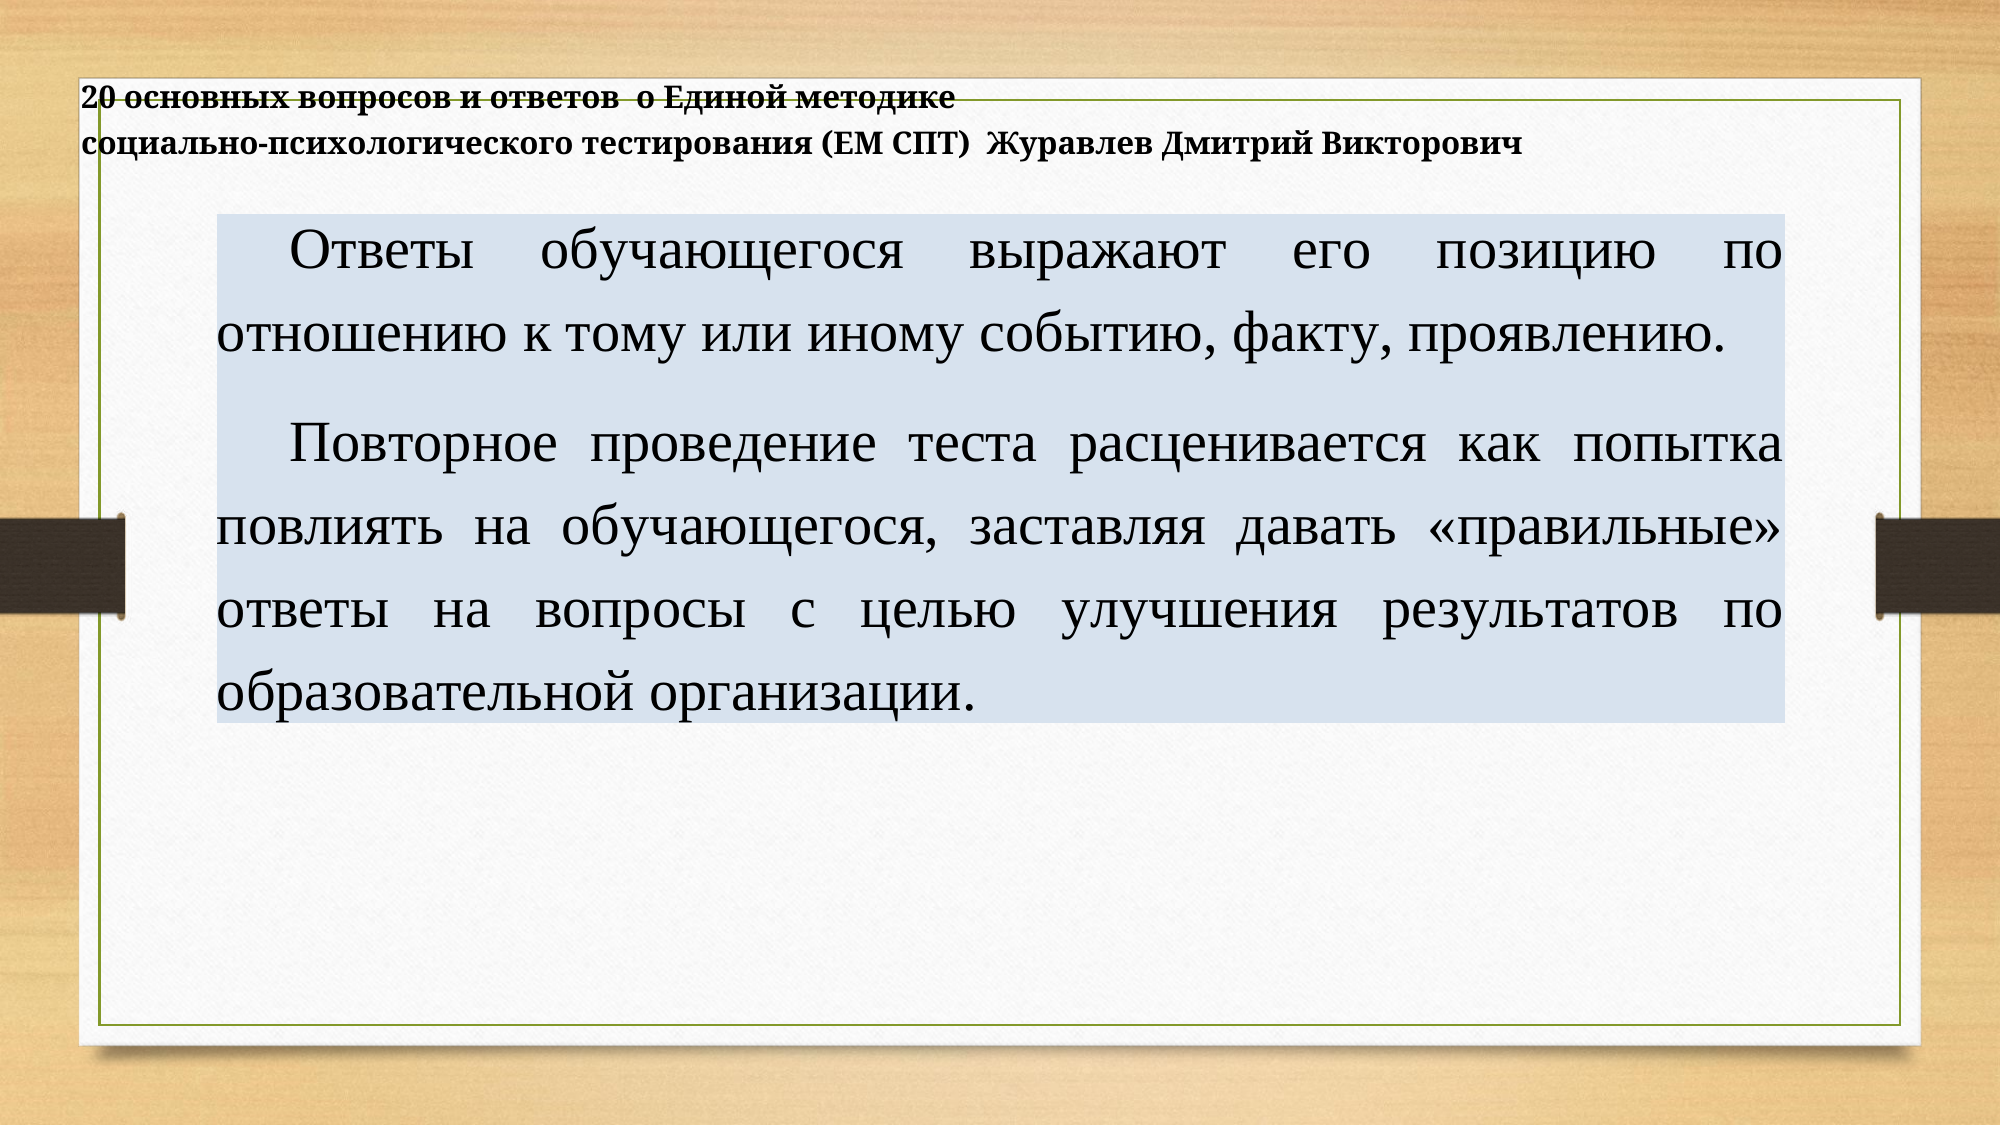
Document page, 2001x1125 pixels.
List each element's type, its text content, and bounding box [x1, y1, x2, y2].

picture [0, 0, 2000, 1125]
text Ответы обучающегося выражают его позицию по отношению к тому или иному событию, факту, проявлению. [217, 214, 1785, 364]
text Повторное проведение теста расценивается как попытка повлиять на обучающегося, заставляя давать «правильные» ответы на вопросы с целью улучшения результатов по образовательной организации. [217, 406, 1785, 723]
